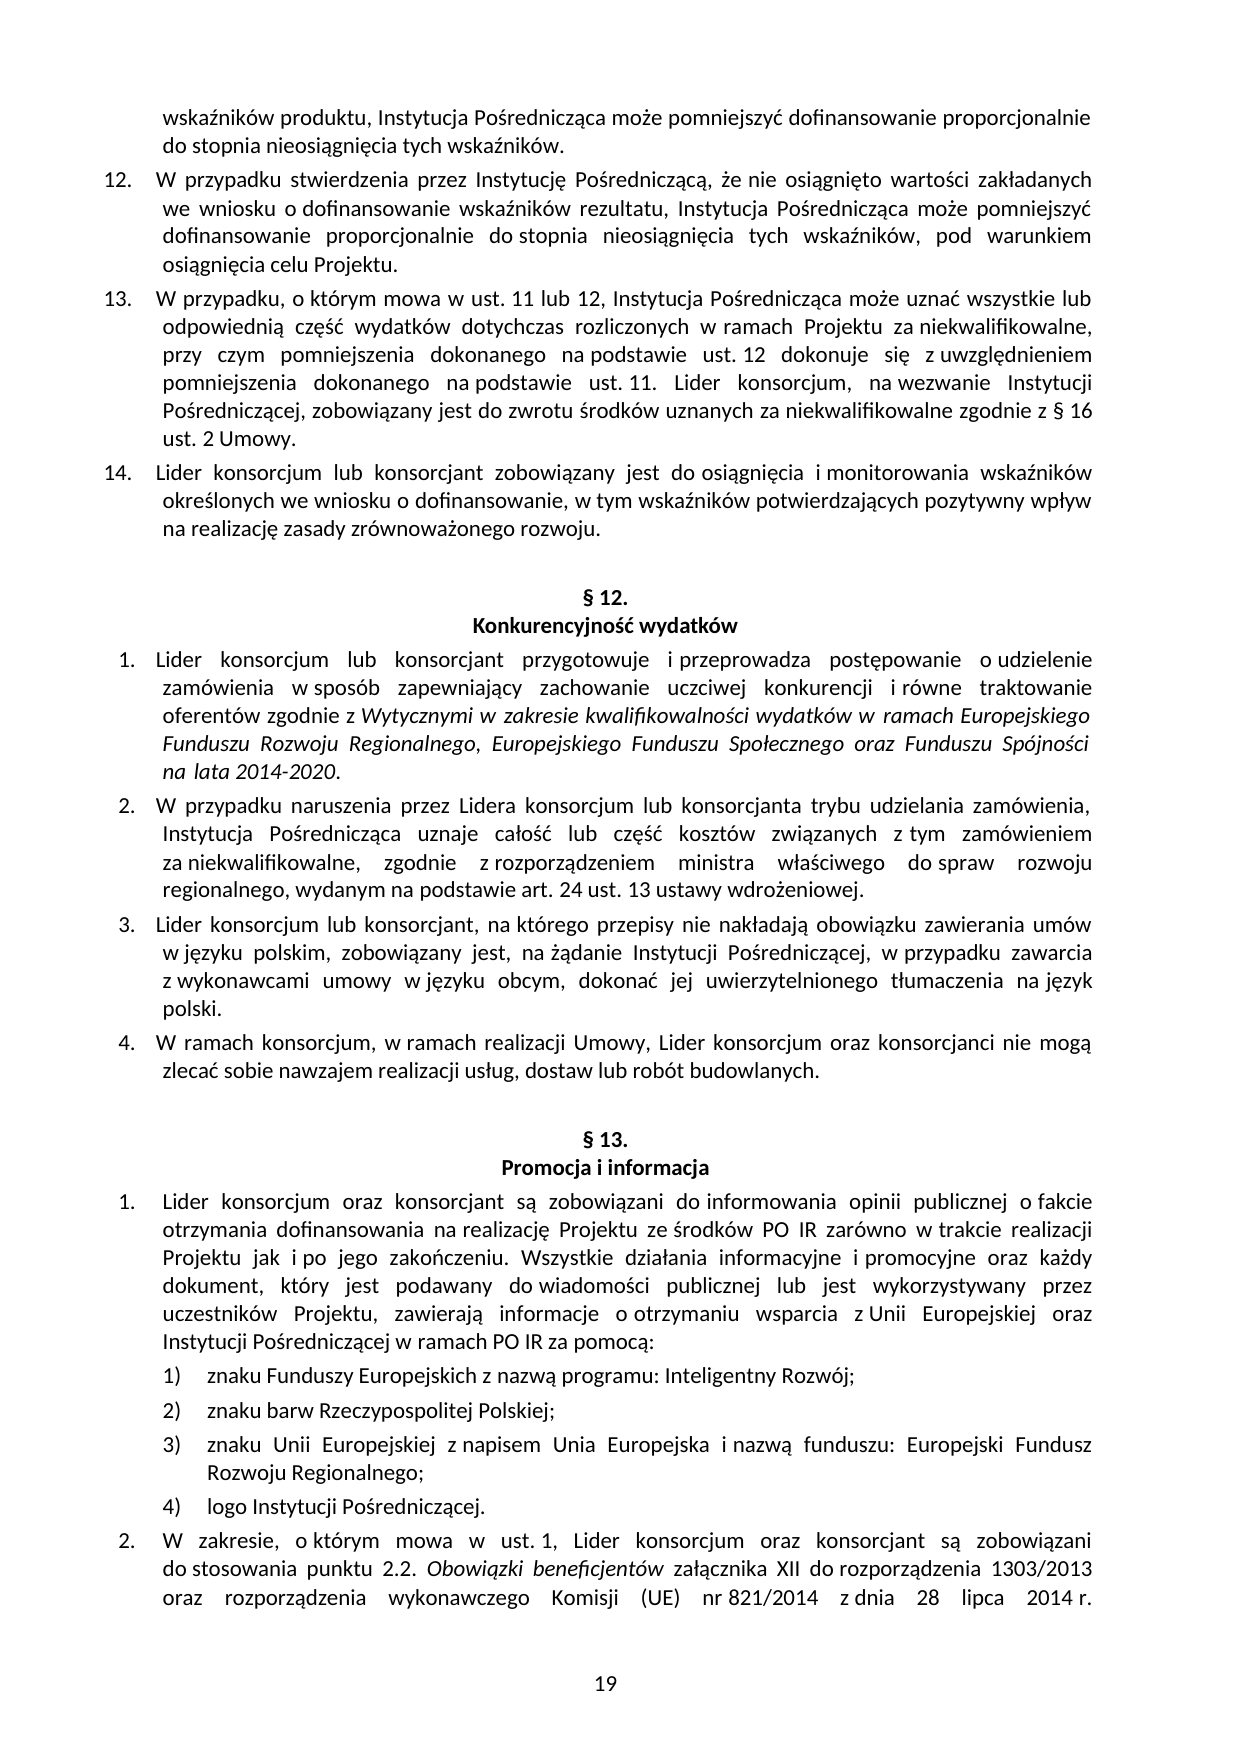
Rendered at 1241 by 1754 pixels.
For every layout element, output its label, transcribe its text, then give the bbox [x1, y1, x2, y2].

list W ramach konsorcjum, w ramach realizacji Umowy, Lider konsorcjum oraz konsorcjanci nie mogą zlecać sobie nawzajem realizacji usług, dostaw lub robót budowlanych. [118, 1028, 1092, 1084]
subtitle § 12. Konkurencyjność wydatków [118, 583, 1092, 639]
list Lider konsorcjum lub konsorcjant przygotowuje i przeprowadza postępowanie o udzielenie zamówienia w sposób zapewniający zachowanie uczciwej konkurencji i równe traktowanie oferentów zgodnie z Wytycznymi w zakresie kwalifikowalności wydatków w ramach Europejskiego Funduszu Rozwoju Regionalnego, Europejskiego Funduszu Społecznego oraz Funduszu Spójności na lata 2014-2020. [118, 645, 1092, 785]
list znaku Funduszy Europejskich z nazwą programu: Inteligentny Rozwój; [162, 1361, 1092, 1389]
list znaku barw Rzeczypospolitej Polskiej; [162, 1396, 1092, 1424]
list znaku Unii Europejskiej z napisem Unia Europejska i nazwą funduszu: Europejski Fundusz Rozwoju Regionalnego; [162, 1430, 1092, 1486]
subtitle § 13. Promocja i informacja [118, 1125, 1092, 1181]
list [118, 1527, 1092, 1611]
list Lider konsorcjum lub konsorcjant, na którego przepisy nie nakładają obowiązku zawierania umów w języku polskim, zobowiązany jest, na żądanie Instytucji Pośredniczącej, w przypadku zawarcia z wykonawcami umowy w języku obcym, dokonać jej uwierzytelnionego tłumaczenia na język polski. [118, 910, 1092, 1022]
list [103, 103, 1092, 159]
list Lider konsorcjum lub konsorcjant zobowiązany jest do osiągnięcia i monitorowania wskaźników określonych we wniosku o dofinansowanie, w tym wskaźników potwierdzających pozytywny wpływ na realizację zasady zrównoważonego rozwoju. [103, 458, 1092, 542]
list W przypadku naruszenia przez Lidera konsorcjum lub konsorcjanta trybu udzielania zamówienia, Instytucja Pośrednicząca uznaje całość lub część kosztów związanych z tym zamówieniem za niekwalifikowalne, zgodnie z rozporządzeniem ministra właściwego do spraw rozwoju regionalnego, wydanym na podstawie art. 24 ust. 13 ustawy wdrożeniowej. [118, 792, 1092, 904]
list W przypadku, o którym mowa w ust. 11 lub 12, Instytucja Pośrednicząca może uznać wszystkie lub odpowiednią część wydatków dotychczas rozliczonych w ramach Projektu za niekwalifikowalne, przy czym pomniejszenia dokonanego na podstawie ust. 12 dokonuje się z uwzględnieniem pomniejszenia dokonanego na podstawie ust. 11. Lider konsorcjum, na wezwanie Instytucji Pośredniczącej, zobowiązany jest do zwrotu środków uznanych za niekwalifikowalne zgodnie z § 16 ust. 2 Umowy. [103, 284, 1092, 452]
list logo Instytucji Pośredniczącej. [162, 1492, 1092, 1520]
list W przypadku stwierdzenia przez Instytucję Pośredniczącą, że nie osiągnięto wartości zakładanych we wniosku o dofinansowanie wskaźników rezultatu, Instytucja Pośrednicząca może pomniejszyć dofinansowanie proporcjonalnie do stopnia nieosiągnięcia tych wskaźników, pod warunkiem osiągnięcia celu Projektu. [103, 166, 1092, 278]
list Lider konsorcjum oraz konsorcjant są zobowiązani do informowania opinii publicznej o fakcie otrzymania dofinansowania na realizację Projektu ze środków PO IR zarówno w trakcie realizacji Projektu jak i po jego zakończeniu. Wszystkie działania informacyjne i promocyjne oraz każdy dokument, który jest podawany do wiadomości publicznej lub jest wykorzystywany przez uczestników Projektu, zawierają informacje o otrzymaniu wsparcia z Unii Europejskiej oraz Instytucji Pośredniczącej w ramach PO IR za pomocą: [118, 1187, 1092, 1355]
